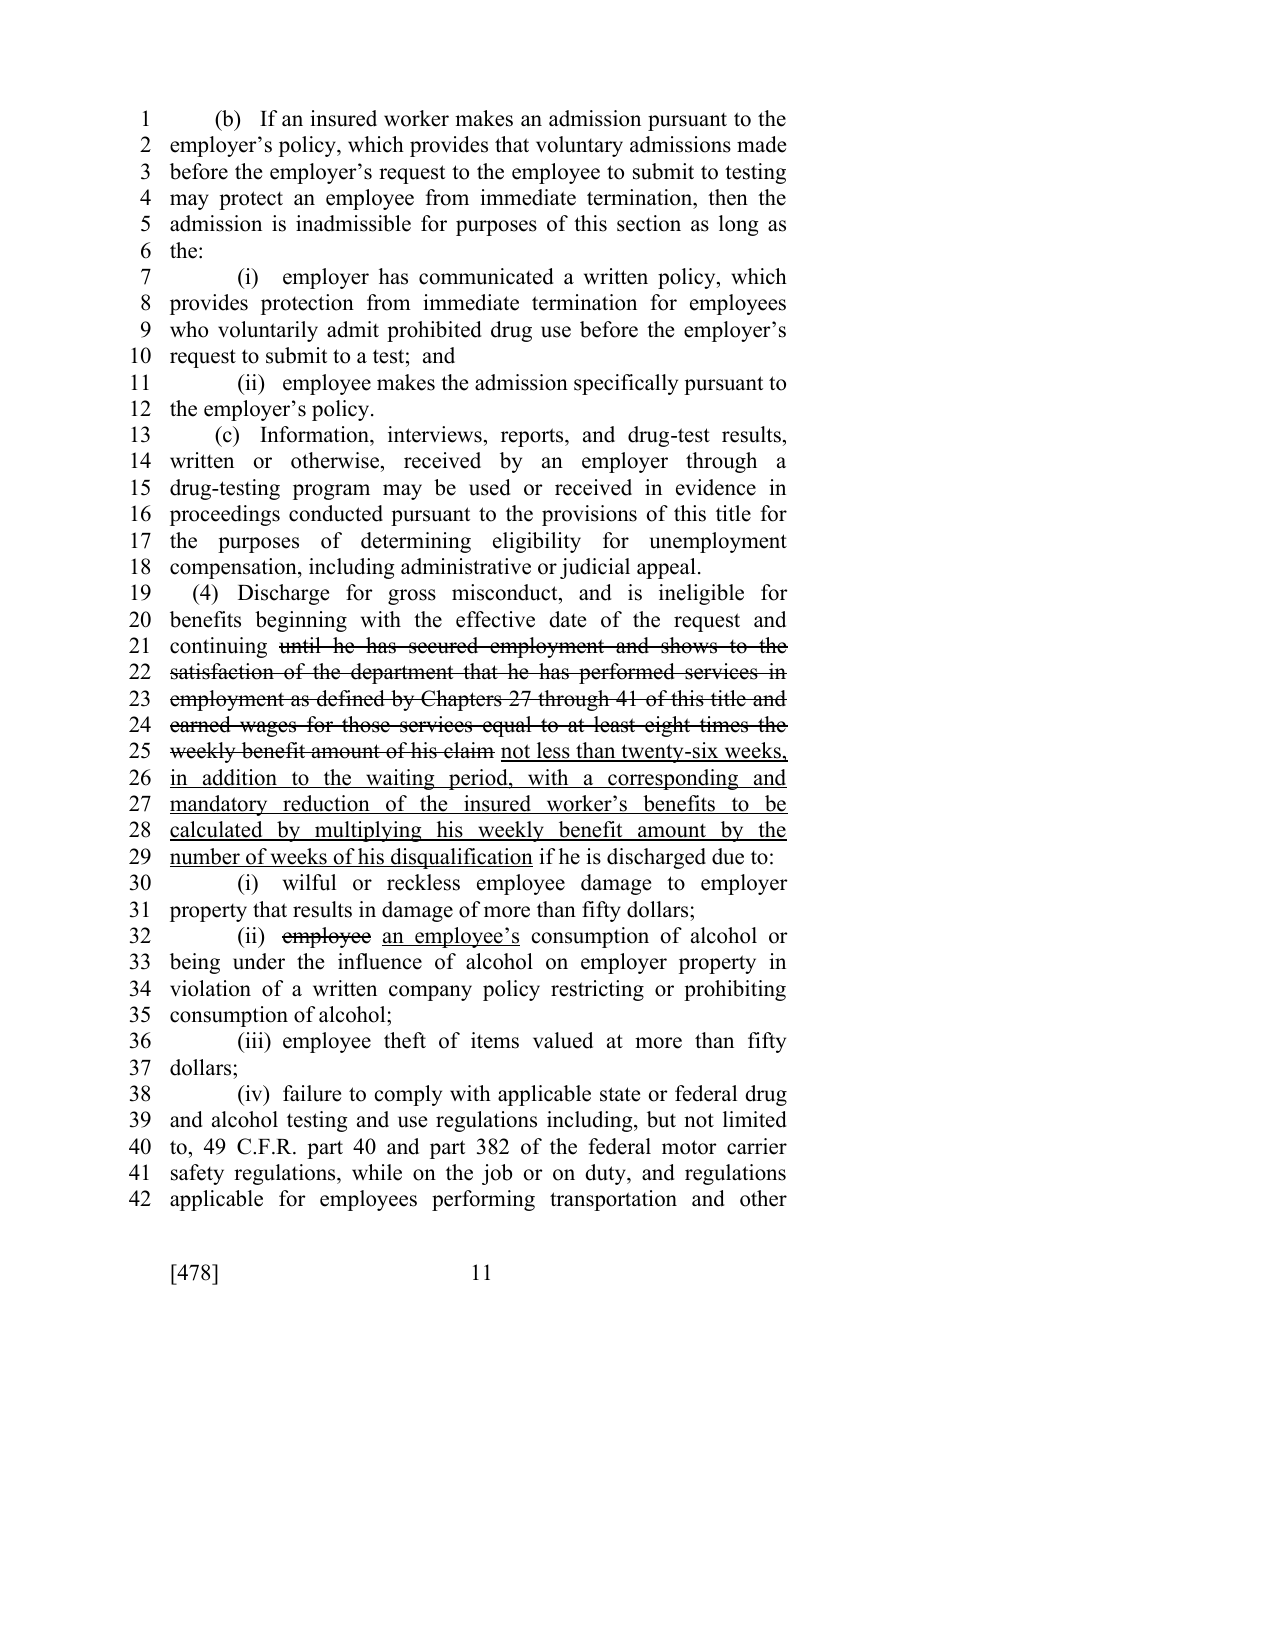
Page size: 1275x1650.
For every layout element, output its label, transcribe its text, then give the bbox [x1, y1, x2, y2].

text (b) If an insured worker makes an admission pursuant to the employer’s policy, which provides that voluntary admissions made before the employer’s request to the employee to submit to testing may protect an employee from immediate termination, then the admission is inadmissible for purposes of this section as long as the: [169, 105, 787, 263]
text (ii) employee an employee’s consumption of alcohol or being under the influence of alcohol on employer property in violation of a written company policy restricting or prohibiting consumption of alcohol; [169, 922, 787, 1027]
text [169, 1080, 787, 1212]
text (i) employer has communicated a written policy, which provides protection from immediate termination for employees who voluntarily admit prohibited drug use before the employer’s request to submit to a test; and [169, 263, 787, 368]
text (4) Discharge for gross misconduct, and is ineligible for benefits beginning with the effective date of the request and continuing until he has secured employment and shows to the satisfaction of the department that he has performed services in employment as defined by Chapters 27 through 41 of this title and earned wages for those services equal to at least eight times the weekly benefit amount of his claim not less than twenty-six weeks, in addition to the waiting period, with a corresponding and mandatory reduction of the insured worker’s benefits to be calculated by multiplying his weekly benefit amount by the number of weeks of his disqualification if he is discharged due to: [169, 579, 787, 673]
text (i) wilful or reckless employee damage to employer property that results in damage of more than fifty dollars; [169, 869, 787, 922]
text (iii) employee theft of items valued at more than fifty dollars; [169, 1027, 787, 1080]
text (c) Information, interviews, reports, and drug-test results, written or otherwise, received by an employer through a drug-testing program may be used or received in evidence in proceedings conducted pursuant to the provisions of this title for the purposes of determining eligibility for unemployment compensation, including administrative or judicial appeal. [169, 421, 787, 579]
text (ii) employee makes the admission specifically pursuant to the employer’s policy. [169, 368, 787, 421]
